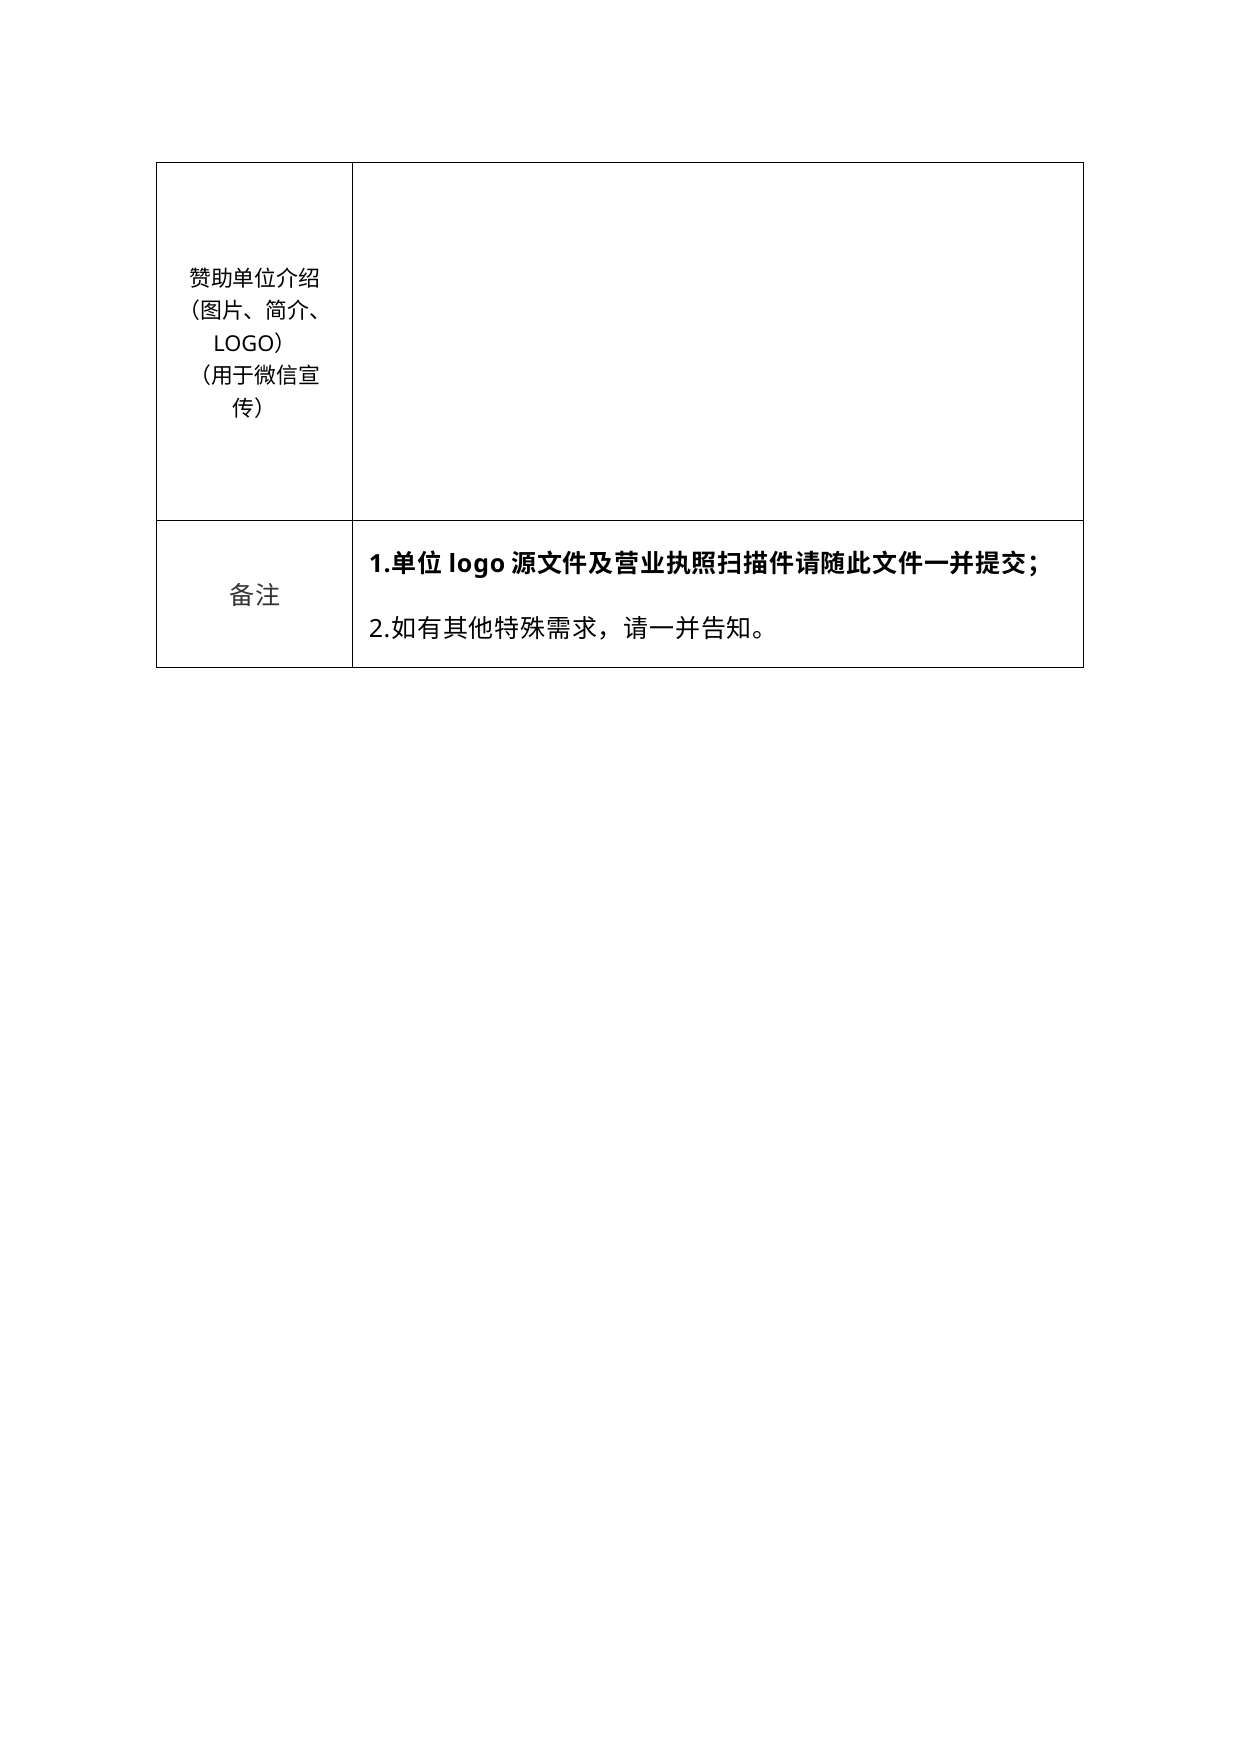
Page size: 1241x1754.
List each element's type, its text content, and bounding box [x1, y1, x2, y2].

table_cell 1.单位logo源文件及营业执照扫描件请随此文件一并提交； 2.如有其他特殊需求，请一并告知。 [353, 521, 1083, 667]
table_cell 赞助单位介绍 （图片、简介、 LOGO） （用于微信宣传） [157, 163, 352, 520]
table_cell [353, 163, 1083, 520]
table_cell 备注 [157, 521, 352, 667]
